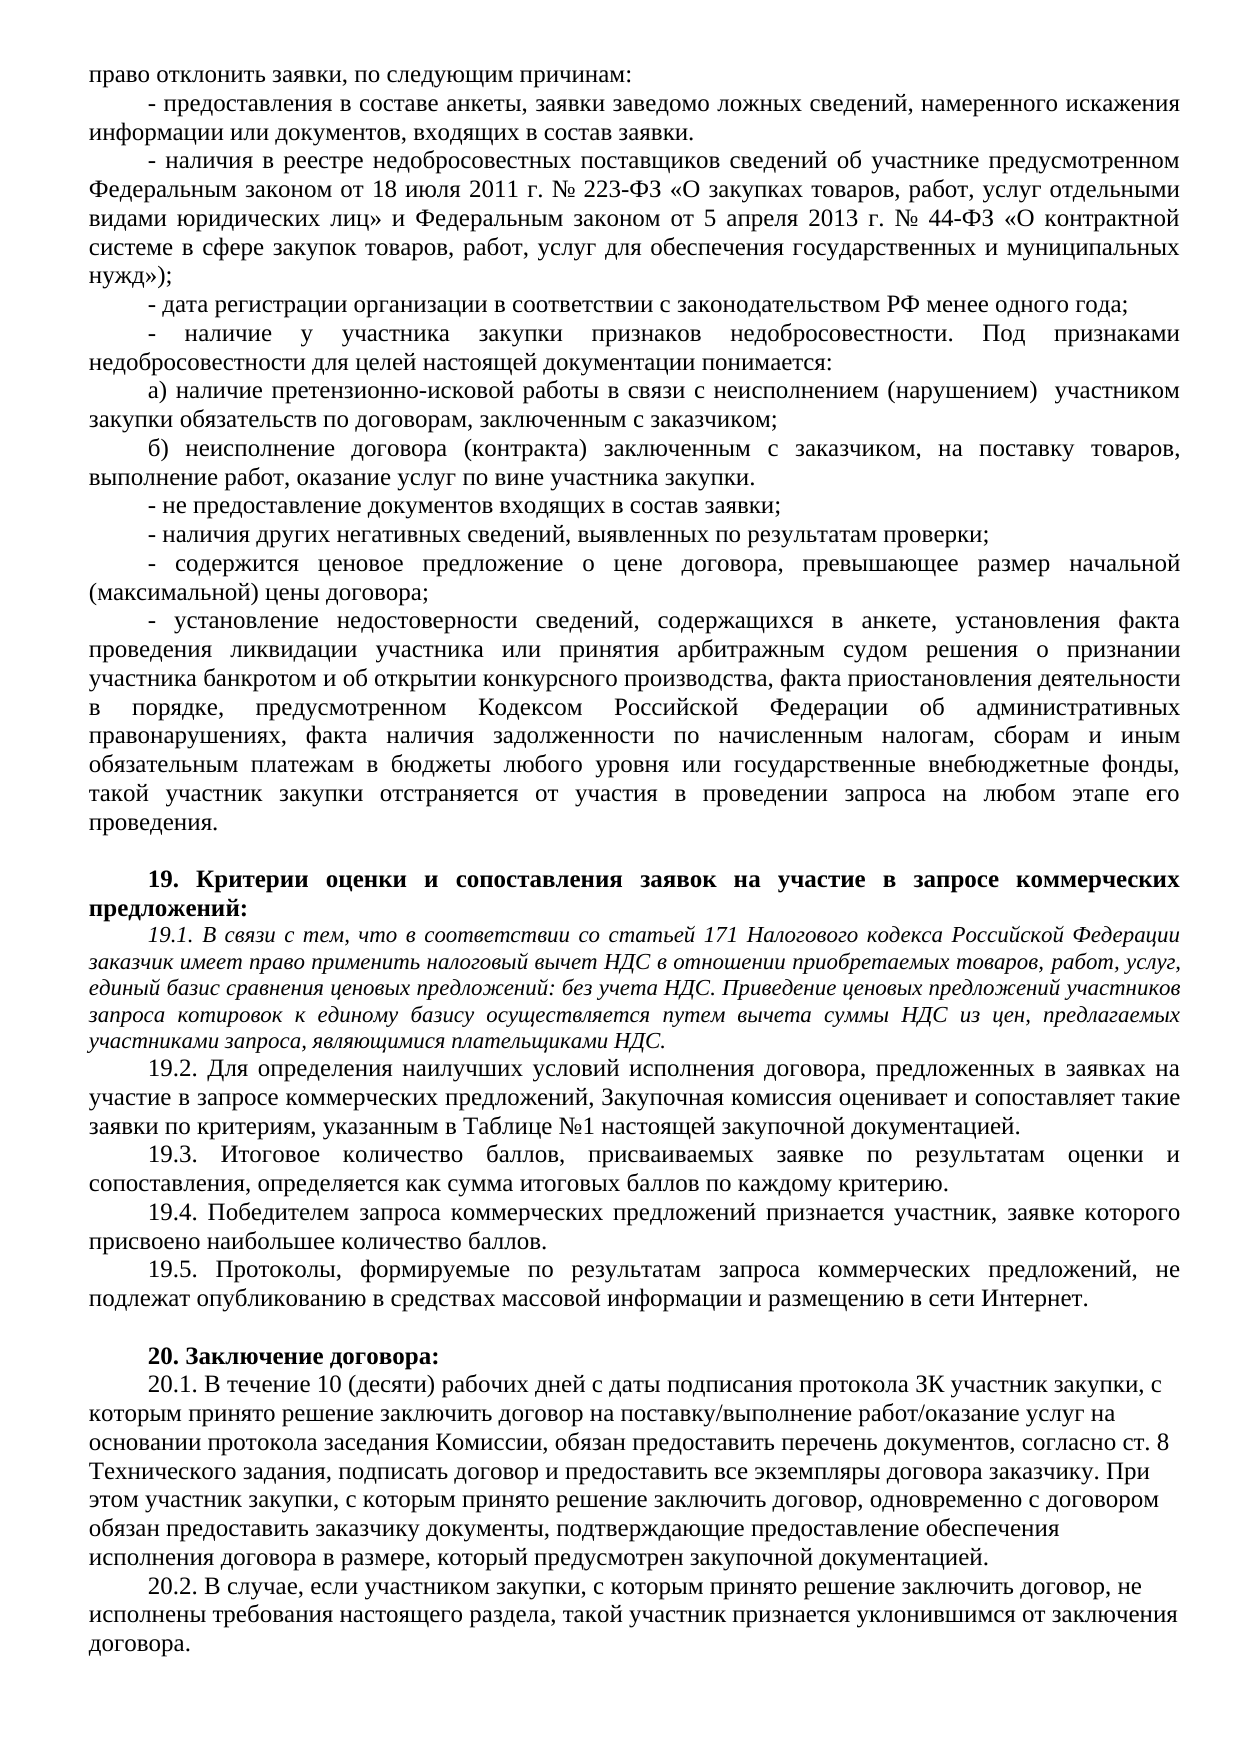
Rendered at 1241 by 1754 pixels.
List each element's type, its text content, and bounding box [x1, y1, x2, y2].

text - наличие у участника закупки признаков недобросовестности. Под признаками недобросовестности для целей настоящей документации понимается: [89, 318, 1181, 375]
text 19.1. В связи с тем, что в соответствии со статьей 171 Налогового кодекса Российской Федерации заказчик имеет право применить налоговый вычет НДС в отношении приобретаемых товаров, работ, услуг, единый базис сравнения ценовых предложений: без учета НДС. Приведение ценовых предложений участников запроса котировок к единому базису осуществляется путем вычета суммы НДС из цен, предлагаемых участниками запроса, являющимися плательщиками НДС. [89, 922, 1181, 1053]
text - дата регистрации организации в соответствии с законодательством РФ менее одного года; [89, 289, 1181, 318]
text 19.2. Для определения наилучших условий исполнения договора, предложенных в заявках на участие в запросе коммерческих предложений, Закупочная комиссия оценивает и сопоставляет такие заявки по критериям, указанным в Таблице №1 настоящей закупочной документацией. [89, 1053, 1181, 1139]
text 20. Заключение договора: [89, 1341, 1181, 1369]
text 19.3. Итоговое количество баллов, присваиваемых заявке по результатам оценки и сопоставления, определяется как сумма итоговых баллов по каждому критерию. [89, 1139, 1181, 1197]
text - содержится ценовое предложение о цене договора, превышающее размер начальной (максимальной) цены договора; [89, 548, 1181, 605]
text б) неисполнение договора (контракта) заключенным с заказчиком, на поставку товаров, выполнение работ, оказание услуг по вине участника закупки. [89, 433, 1181, 490]
text - предоставления в составе анкеты, заявки заведомо ложных сведений, намеренного искажения информации или документов, входящих в состав заявки. [89, 88, 1181, 145]
text 20.1. В течение 10 (десяти) рабочих дней с даты подписания протокола ЗК участник закупки, с которым принято решение заключить договор на поставку/выполнение работ/оказание услуг на основании протокола заседания Комиссии, обязан предоставить перечень документов, согласно ст. 8 Технического задания, подписать договор и предоставить все экземпляры договора заказчику. При этом участник закупки, с которым принято решение заключить договор, одновременно с договором обязан предоставить заказчику документы, подтверждающие предоставление обеспечения исполнения договора в размере, который предусмотрен закупочной документацией. [89, 1369, 1181, 1571]
text - наличия других негативных сведений, выявленных по результатам проверки; [89, 519, 1181, 548]
text - не предоставление документов входящих в состав заявки; [89, 490, 1181, 519]
text а) наличие претензионно-исковой работы в связи с неисполнением (нарушением) участником закупки обязательств по договорам, заключенным с заказчиком; [89, 375, 1181, 433]
text 20.2. В случае, если участником закупки, с которым принято решение заключить договор, не исполнены требования настоящего раздела, такой участник признается уклонившимся от заключения договора. [89, 1571, 1181, 1657]
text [89, 59, 1181, 88]
text - установление недостоверности сведений, содержащихся в анкете, установления факта проведения ликвидации участника или принятия арбитражным судом решения о признании участника банкротом и об открытии конкурсного производства, факта приостановления деятельности в порядке, предусмотренном Кодексом Российской Федерации об административных правонарушениях, факта наличия задолженности по начисленным налогам, сборам и иным обязательным платежам в бюджеты любого уровня или государственные внебюджетные фонды, такой участник закупки отстраняется от участия в проведении запроса на любом этапе его проведения. [89, 605, 1181, 835]
text 19.4. Победителем запроса коммерческих предложений признается участник, заявке которого присвоено наибольшее количество баллов. [89, 1197, 1181, 1254]
text 19. Критерии оценки и сопоставления заявок на участие в запросе коммерческих предложений: [89, 864, 1181, 922]
text 19.5. Протоколы, формируемые по результатам запроса коммерческих предложений, не подлежат опубликованию в средствах массовой информации и размещению в сети Интернет. [89, 1254, 1181, 1312]
text - наличия в реестре недобросовестных поставщиков сведений об участнике предусмотренном Федеральным законом от 18 июля 2011 г. № 223-ФЗ «О закупках товаров, работ, услуг отдельными видами юридических лиц» и Федеральным законом от 5 апреля 2013 г. № 44-ФЗ «О контрактной системе в сфере закупок товаров, работ, услуг для обеспечения государственных и муниципальных нужд»); [89, 145, 1181, 289]
